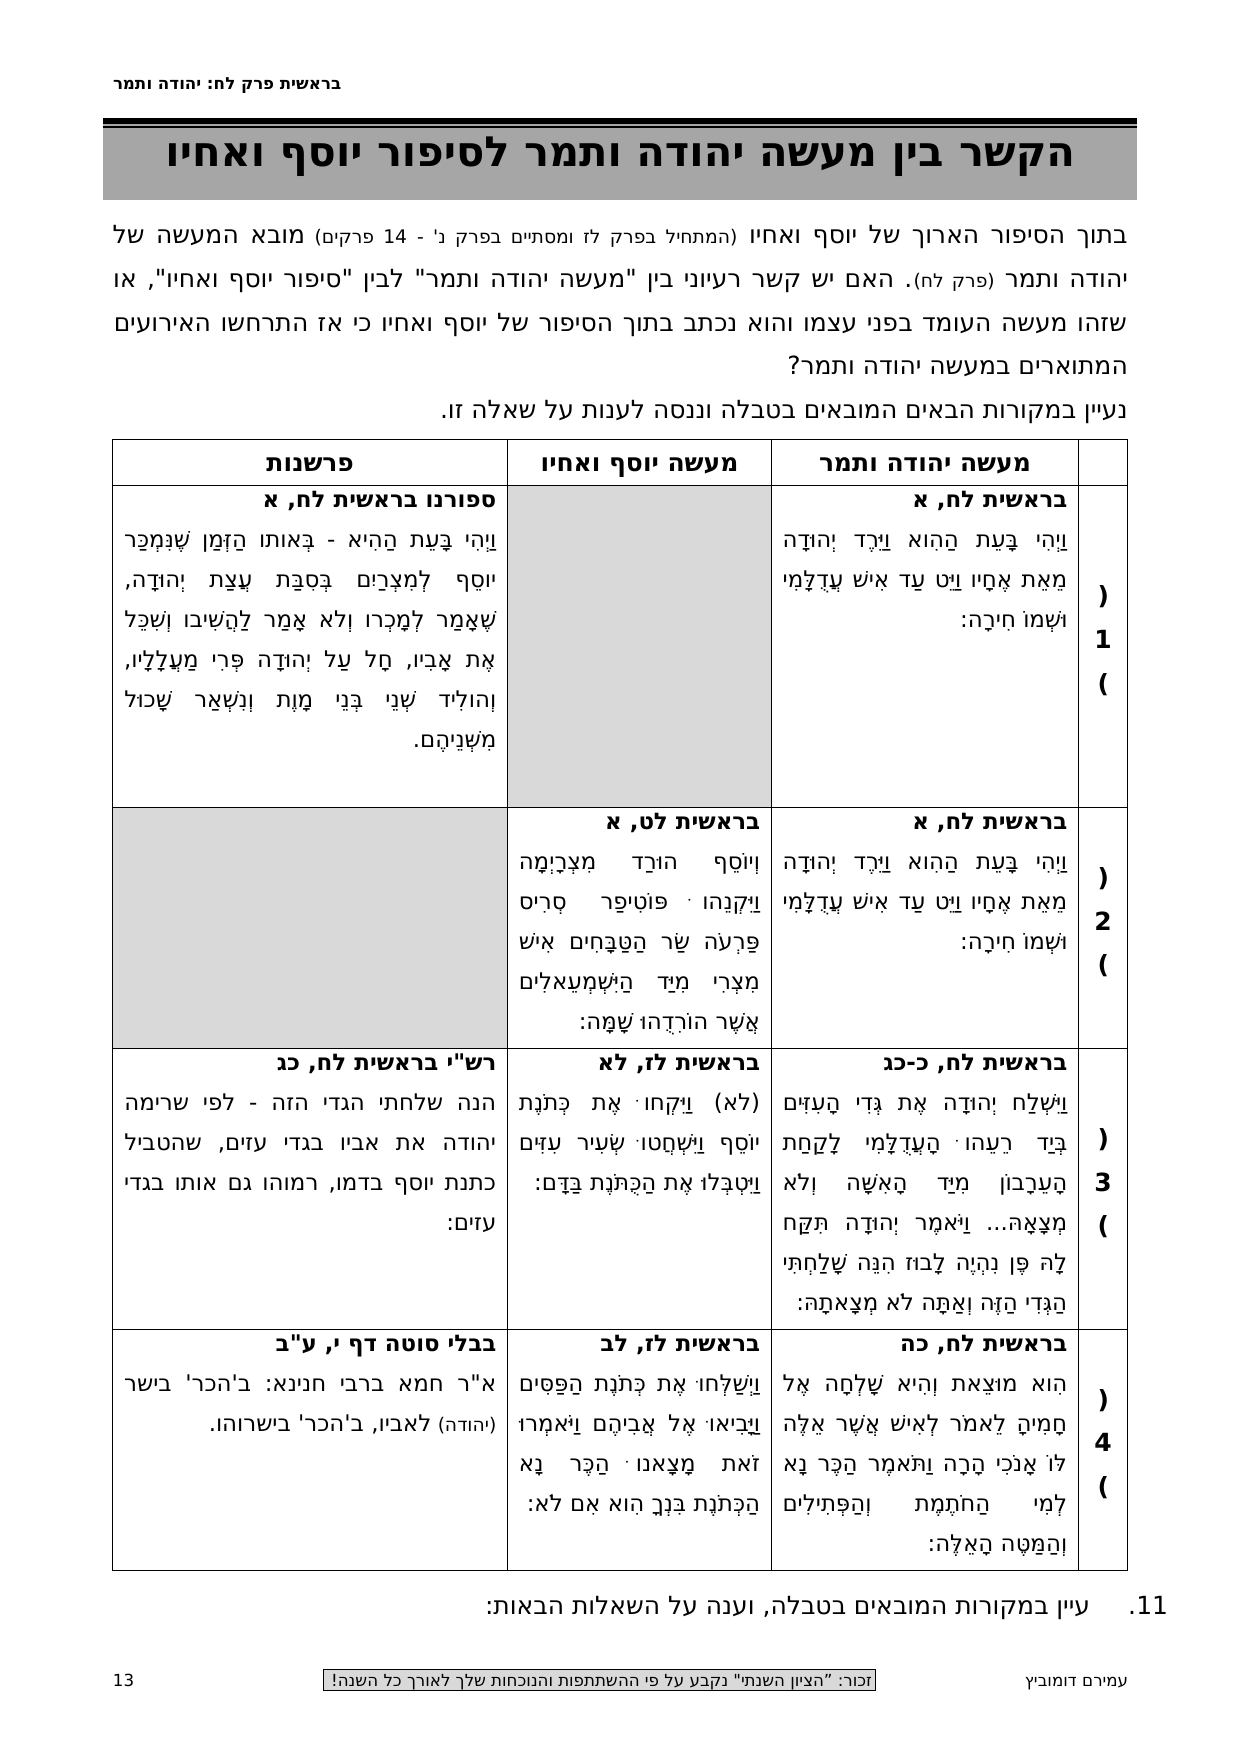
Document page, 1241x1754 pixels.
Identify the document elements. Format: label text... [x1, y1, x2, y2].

table_cell בבלי סוטה דף י, ע"ב א"ר חמא ברבי חנינא: ב'הכר' בישר (יהודה) לאביו, ב'הכר' בישרוהו. [113, 1330, 507, 1569]
text עיין במקורות המובאים בטבלה, וענה על השאלות הבאות: [112, 1591, 1128, 1620]
table_cell בראשית לז, לא (לא) וַיִּקְחוּ אֶת כְּתֹנֶת יוֹסֵף וַיִּשְׁחֲטוּ שְׂעִיר עִזִּים וַיִּטְבְּלוּ אֶת הַכֻּתֹּנֶת בַּדָּם: [508, 1049, 771, 1329]
table_cell (3) [1079, 1049, 1127, 1329]
table_header פרשנות [113, 440, 507, 485]
table_cell בראשית לח, כ-כג וַיִּשְׁלַח יְהוּדָה אֶת גְּדִי הָעִזִּים בְּיַד רֵעֵהוּ הָעֲדֻלָּמִי לָקַחַת הָעֵרָבוֹן מִיַּד הָאִשָּׁה וְלֹא מְצָאָהּ... וַיֹּאמֶר יְהוּדָה תִּקַּח לָהּ פֶּן נִהְיֶה לָבוּז הִנֵּה שָׁלַחְתִּי הַגְּדִי הַזֶּה וְאַתָּה לֹא מְצָאתָהּ: [772, 1049, 1078, 1329]
table_header הקשר בין מעשה יהודה ותמר לסיפור יוסף ואחיו [103, 128, 1137, 200]
table_cell בראשית לז, לב וַיְשַׁלְּחוּ אֶת כְּתֹנֶת הַפַּסִּים וַיָּבִיאוּ אֶל אֲבִיהֶם וַיֹּאמְרוּ זֹאת מָצָאנוּ הַכֶּר נָא הַכְּתֹנֶת בִּנְךָ הִוא אִם לֹא: [508, 1330, 771, 1569]
text נעיין במקורות הבאים המובאים בטבלה וננסה לענות על שאלה זו. [112, 395, 1128, 424]
table_cell בראשית לח, כה הִוא מוּצֵאת וְהִיא שָׁלְחָה אֶל חָמִיהָ לֵאמֹר לְאִישׁ אֲשֶׁר אֵלֶּה לּוֹ אָנֹכִי הָרָה וַתֹּאמֶר הַכֶּר נָא לְמִי הַחֹתֶמֶת וְהַפְּתִילִים וְהַמַּטֶּה הָאֵלֶּה: [772, 1330, 1078, 1569]
table_cell בראשית לט, א וְיוֹסֵף הוּרַד מִצְרָיְמָה וַיִּקְנֵהוּ פּוֹטִיפַר סְרִיס פַּרְעֹה שַׂר הַטַּבָּחִים אִישׁ מִצְרִי מִיַּד הַיִּשְׁמְעֵאלִים אֲשֶׁר הוֹרִדֻהוּ שָׁמָּה: [508, 808, 771, 1048]
table_header מעשה יוסף ואחיו [508, 440, 771, 485]
table_cell [113, 808, 507, 1048]
table_cell [508, 486, 771, 807]
text בתוך הסיפור הארוך של יוסף ואחיו (המתחיל בפרק לז ומסתיים בפרק נ' - 14 פרקים) מובא המעשה של יהודה ותמר (פרק לח). האם יש קשר רעיוני בין "מעשה יהודה ותמר" לבין "סיפור יוסף ואחיו", או שזהו מעשה העומד בפני עצמו והוא נכתב בתוך הסיפור של יוסף ואחיו כי אז התרחשו האירועים המתוארים במעשה יהודה ותמר? [112, 220, 1128, 381]
table_cell (2) [1079, 808, 1127, 1048]
table_cell ספורנו בראשית לח, א וַיְהִי בָּעֵת הַהִיא - בְּאותו הַזְּמַן שֶׁנִּמְכַּר יוסֵף לְמִצְרַיִם בְּסִבַּת עֲצַת יְהוּדָה, שֶׁאָמַר לְמָכְרו וְלא אָמַר לַהֲשִׁיבו וְשִׁכֵּל אֶת אָבִיו, חָל עַל יְהוּדָה פְּרִי מַעֲלָלָיו, וְהולִיד שְׁנֵי בְּנֵי מָוֶת וְנִשְׁאַר שָׁכוּל מִשְּׁנֵיהֶם. [113, 486, 507, 807]
table_cell (1) [1079, 486, 1127, 807]
table_cell בראשית לח, א וַיְהִי בָּעֵת הַהִוא וַיֵּרֶד יְהוּדָה מֵאֵת אֶחָיו וַיֵּט עַד אִישׁ עֲדֻלָּמִי וּשְׁמוֹ חִירָה: [772, 486, 1078, 807]
table_cell בראשית לח, א וַיְהִי בָּעֵת הַהִוא וַיֵּרֶד יְהוּדָה מֵאֵת אֶחָיו וַיֵּט עַד אִישׁ עֲדֻלָּמִי וּשְׁמוֹ חִירָה: [772, 808, 1078, 1048]
table_header מעשה יהודה ותמר [772, 440, 1078, 485]
table_cell רש"י בראשית לח, כג הנה שלחתי הגדי הזה - לפי שרימה יהודה את אביו בגדי עזים, שהטביל כתנת יוסף בדמו, רמוהו גם אותו בגדי עזים: [113, 1049, 507, 1329]
table_cell (4) [1079, 1330, 1127, 1569]
table_header [1079, 440, 1127, 485]
